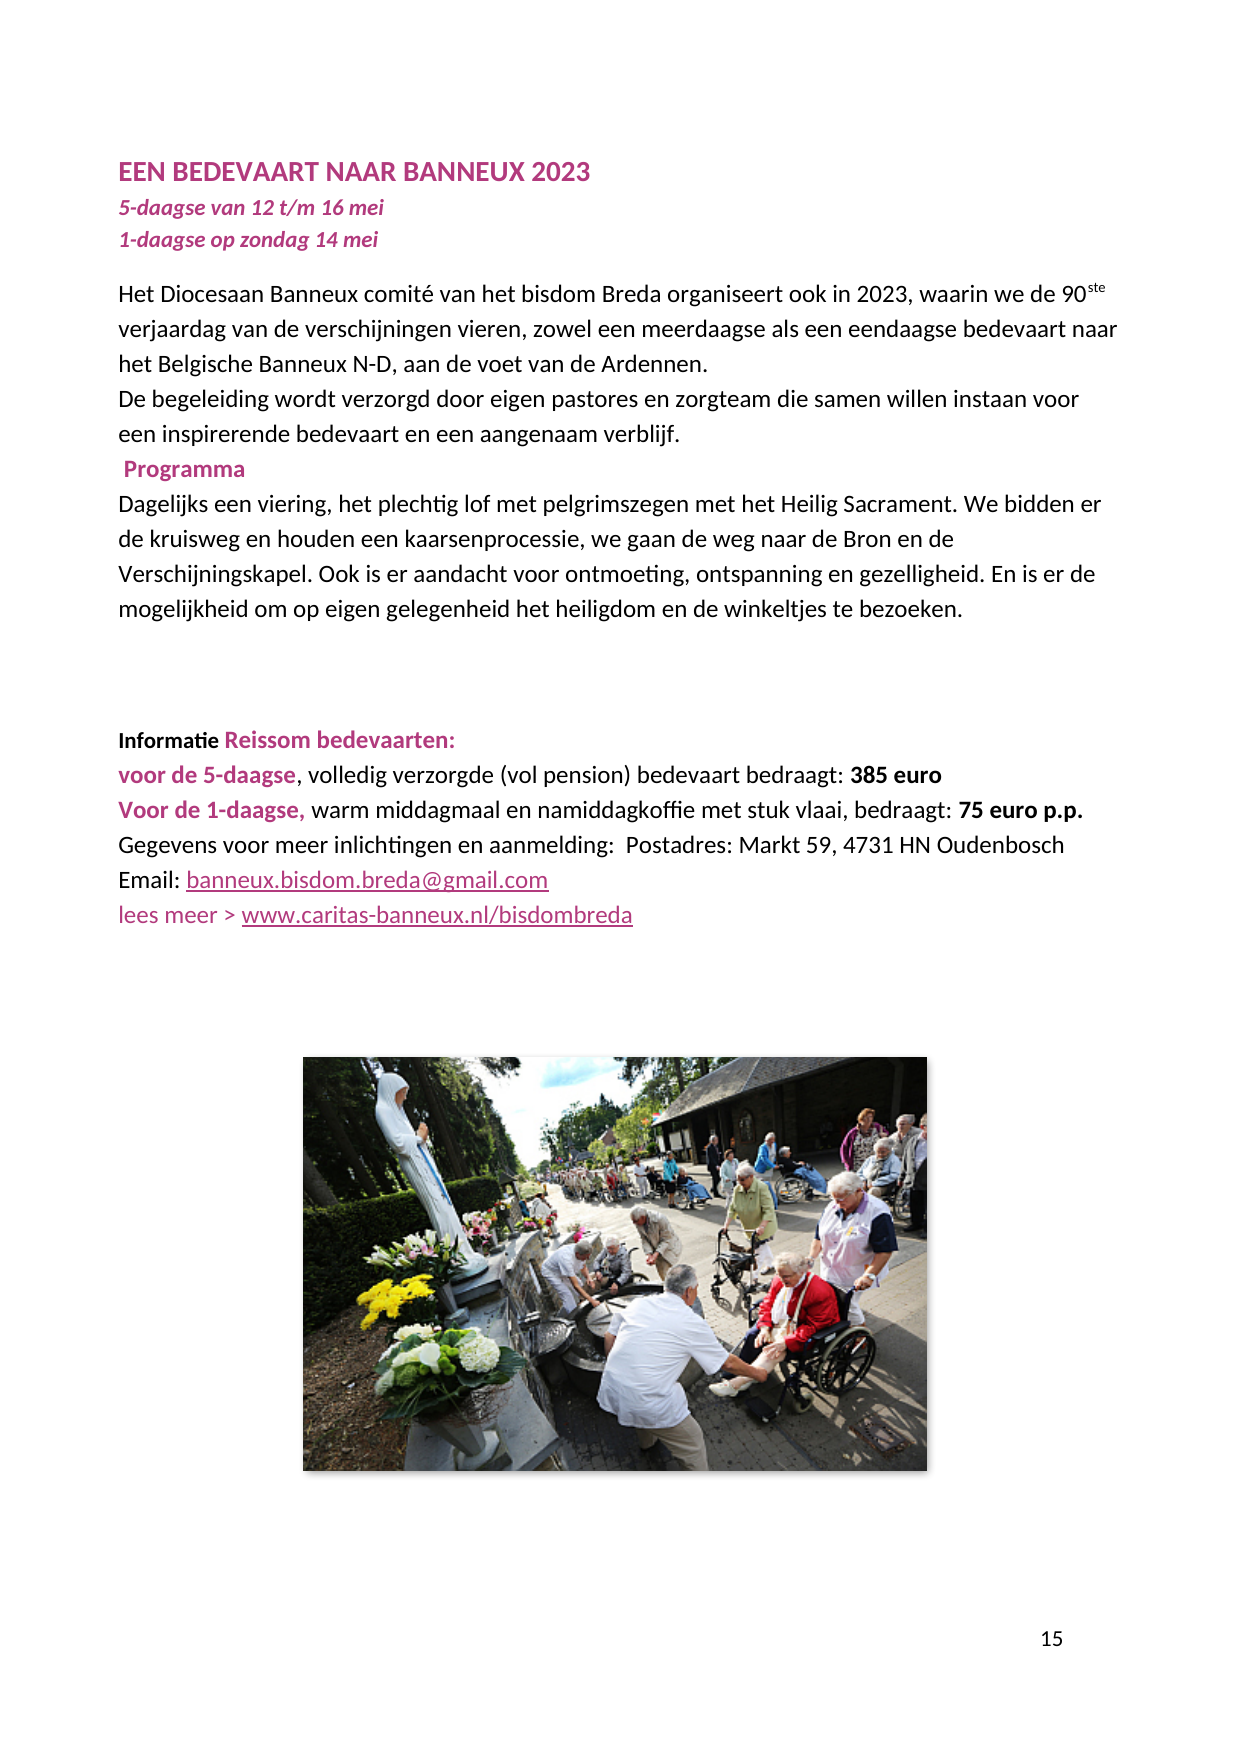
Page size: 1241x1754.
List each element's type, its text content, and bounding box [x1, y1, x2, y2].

text EEN BEDEVAART NAAR BANNEUX 2023 5-daagse van 12 t/m 16 mei 1-daagse op zondag 14 mei [118, 153, 1122, 253]
text Informatie Reissom bedevaarten: voor de 5-daagse, volledig verzorgde (vol pension) bedevaart bedraagt: 385 euro Voor de 1-daagse, warm middagmaal en namiddagkoffie met stuk vlaai, bedraagt: 75 euro p.p. [118, 724, 1122, 825]
text Email: banneux.bisdom.breda@gmail.com [118, 864, 1122, 895]
text Gegevens voor meer inlichtingen en aanmelding: Postadres: Markt 59, 4731 HN Oudenbosch [118, 829, 1122, 860]
text Het Diocesaan Banneux comité van het bisdom Breda organiseert ook in 2023, waarin we de 90ste verjaardag van de verschijningen vieren, zowel een meerdaagse als een eendaagse bedevaart naar het Belgische Banneux N-D, aan de voet van de Ardennen. [118, 278, 1122, 379]
text mogelijkheid om op eigen gelegenheid het heiligdom en de winkeltjes te bezoeken. [118, 593, 1122, 688]
text Dagelijks een viering, het plechtig lof met pelgrimszegen met het Heilig Sacrament. We bidden er de kruisweg en houden een kaarsenprocessie, we gaan de weg naar de Bron en de Verschijningskapel. Ook is er aandacht voor ontmoeting, ontspanning en gezelligheid. En is er de [118, 488, 1122, 589]
picture [303, 1057, 927, 1471]
text De begeleiding wordt verzorgd door eigen pastores en zorgteam die samen willen instaan voor een inspirerende bedevaart en een aangenaam verblijf. Programma [118, 383, 1122, 484]
text lees meer > www.caritas-banneux.nl/bisdombreda [118, 899, 1122, 930]
